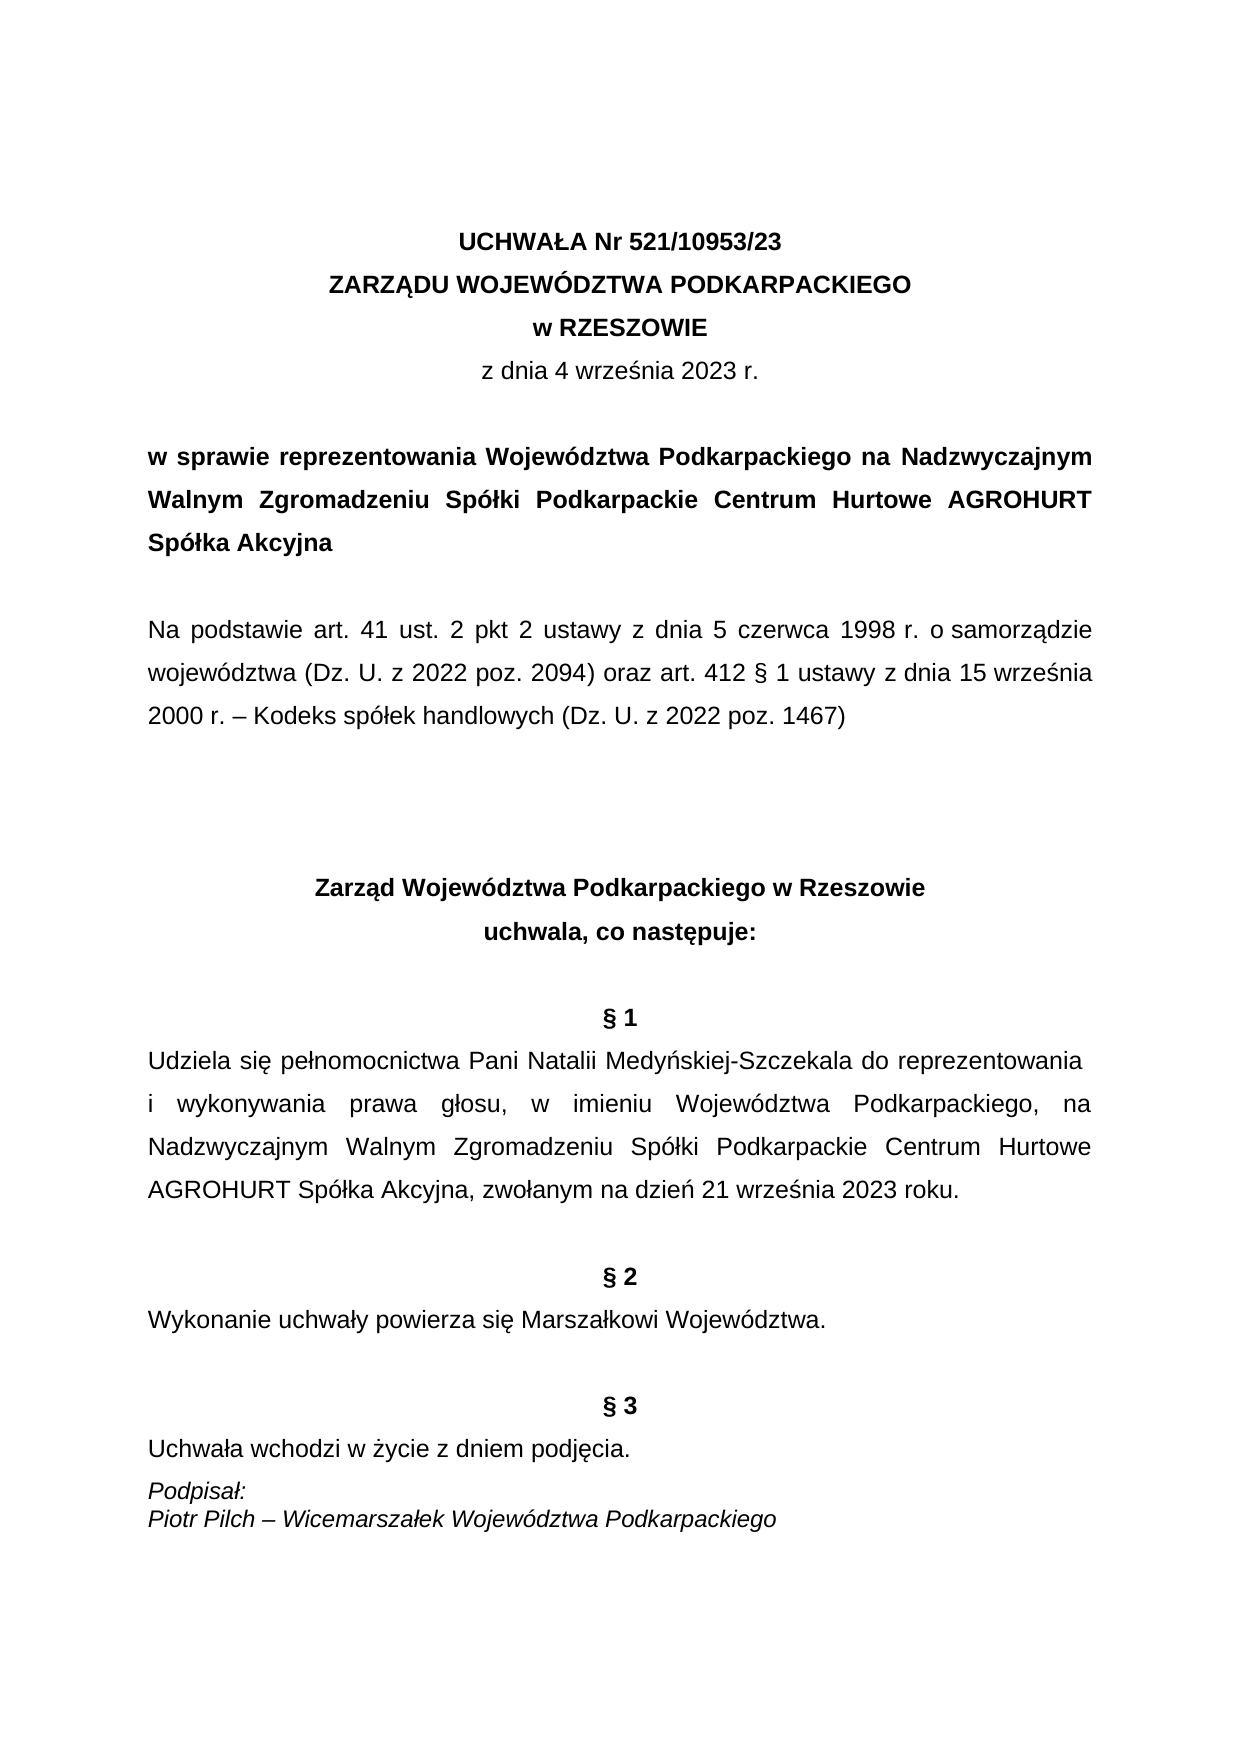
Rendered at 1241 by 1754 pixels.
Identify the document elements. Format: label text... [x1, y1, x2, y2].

text w sprawie reprezentowania Województwa Podkarpackiego na Nadzwyczajnym Walnym Zgromadzeniu Spółki Podkarpackie Centrum Hurtowe AGROHURT Spółka Akcyjna [148, 442, 1093, 557]
text Uchwała wchodzi w życie z dniem podjęcia. [148, 1434, 1093, 1463]
text UCHWAŁA Nr 521/10953/23 ZARZĄDU WOJEWÓDZTWA PODKARPACKIEGO w RZESZOWIE z dnia 4 września 2023 r. [148, 227, 1093, 385]
text uchwala, co następuje: [148, 917, 1093, 945]
text Na podstawie art. 41 ust. 2 pkt 2 ustawy z dnia 5 czerwca 1998 r. o samorządzie województwa (Dz. U. z 2022 poz. 2094) oraz art. 412 § 1 ustawy z dnia 15 września 2000 r. – Kodeks spółek handlowych (Dz. U. z 2022 poz. 1467) [148, 615, 1093, 730]
text Zarząd Województwa Podkarpackiego w Rzeszowie [148, 873, 1093, 902]
text Udziela się pełnomocnictwa Pani Natalii Medyńskiej-Szczekala do reprezentowania i wykonywania prawa głosu, w imieniu Województwa Podkarpackiego, na Nadzwyczajnym Walnym Zgromadzeniu Spółki Podkarpackie Centrum Hurtowe AGROHURT Spółka Akcyjna, zwołanym na dzień 21 września 2023 roku. [148, 1046, 1093, 1204]
text Piotr Pilch – Wicemarszałek Województwa Podkarpackiego [148, 1505, 1093, 1532]
text § 1 [148, 1003, 1093, 1032]
text Podpisał: [148, 1477, 1093, 1505]
text § 3 [148, 1391, 1093, 1420]
text § 2 [148, 1262, 1093, 1290]
text Wykonanie uchwały powierza się Marszałkowi Województwa. [148, 1305, 1093, 1333]
